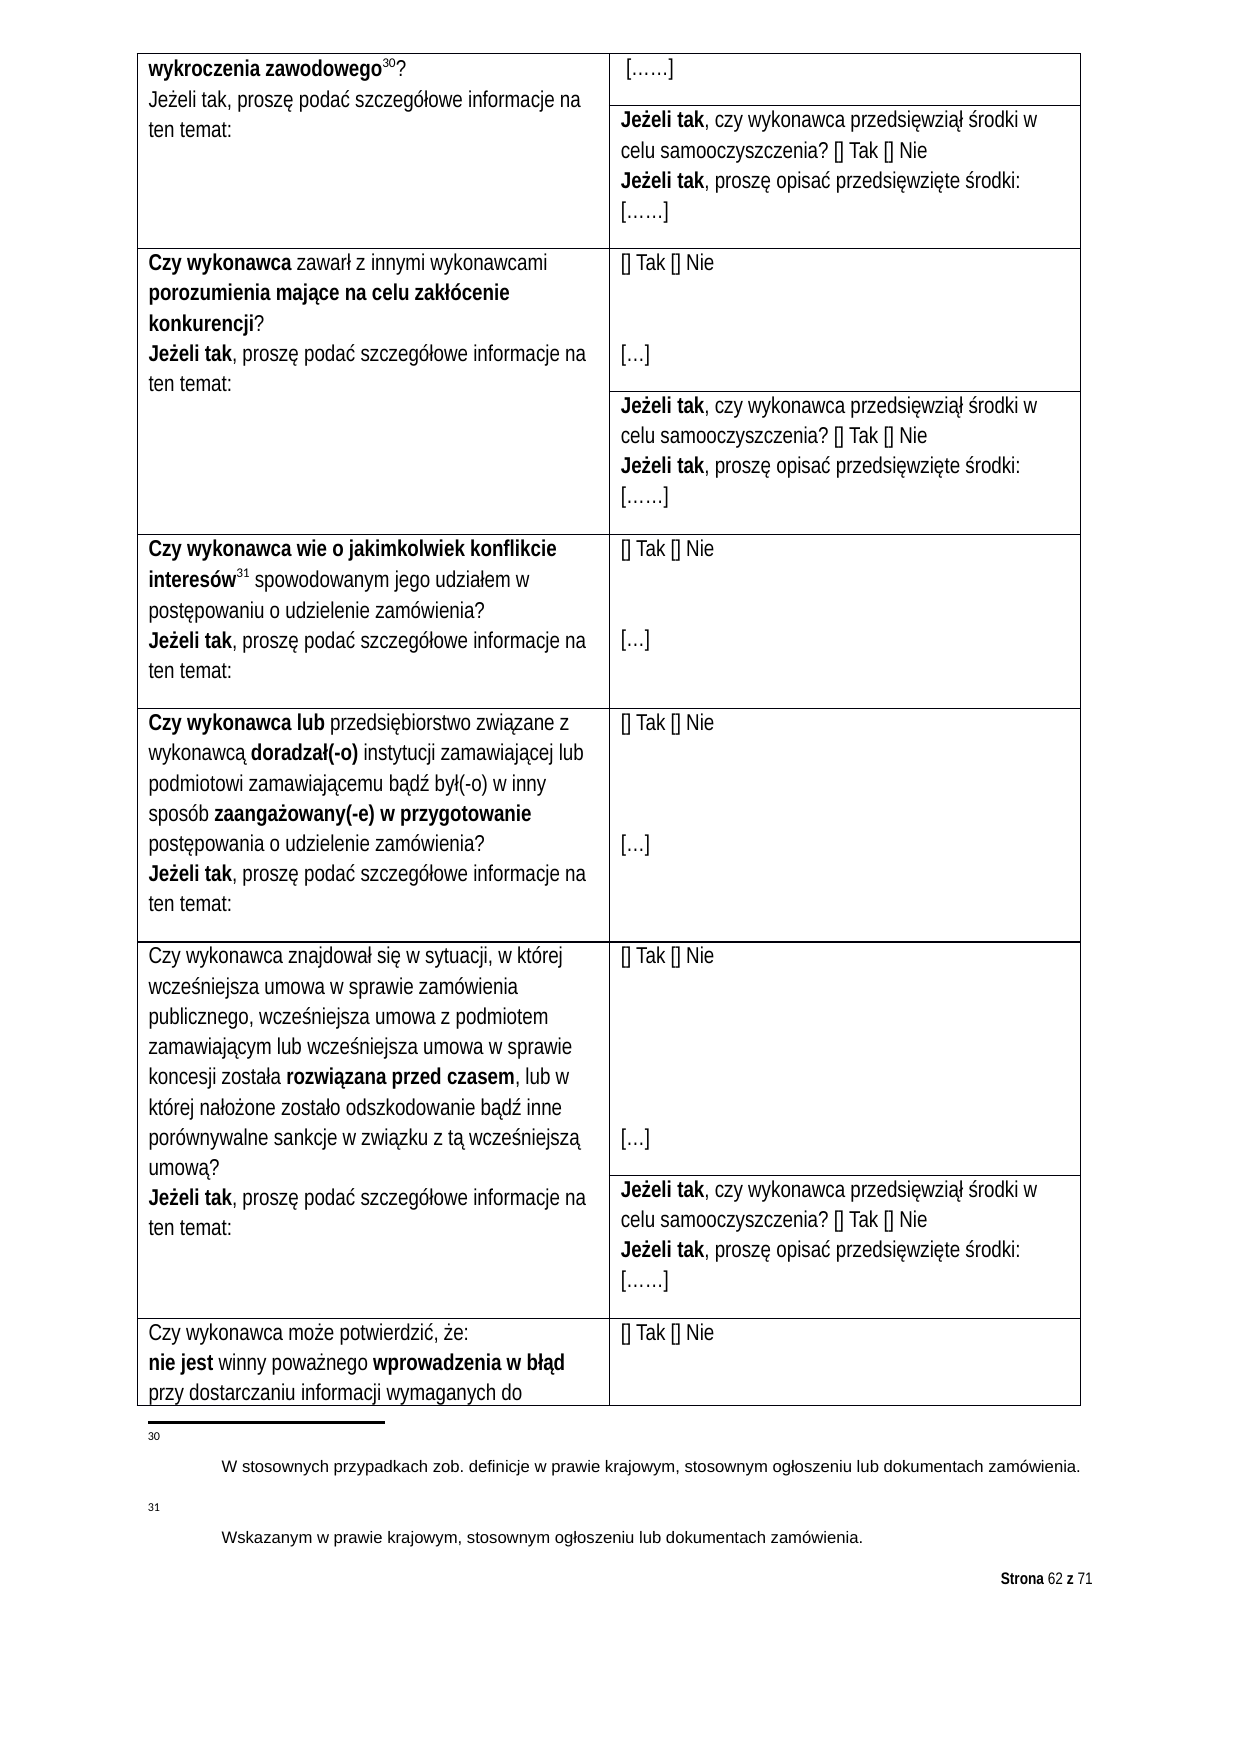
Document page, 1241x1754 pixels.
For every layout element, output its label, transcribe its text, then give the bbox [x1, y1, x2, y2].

table_cell [] Tak [] Nie [……] [610, 54, 1080, 105]
table_cell Czy wykonawca lub przedsiębiorstwo związane z wykonawcą doradzał(-o) instytucji zamawiającej lub podmiotowi zamawiającemu bądź był(-o) w inny sposób zaangażowany(-e) w przygotowanie postępowania o udzielenie zamówienia? Jeżeli tak, proszę podać szczegółowe informacje na ten temat: [138, 709, 609, 941]
table_cell Jeżeli tak, czy wykonawca przedsięwziął środki w celu samooczyszczenia? [] Tak [] Nie Jeżeli tak, proszę opisać przedsięwzięte środki: [……] [610, 106, 1080, 248]
table_cell [] Tak [] Nie [610, 1319, 1080, 1405]
table_cell Jeżeli tak, czy wykonawca przedsięwziął środki w celu samooczyszczenia? [] Tak [] Nie Jeżeli tak, proszę opisać przedsięwzięte środki: [……] [610, 392, 1080, 533]
table_cell Czy wykonawca zawarł z innymi wykonawcami porozumienia mające na celu zakłócenie konkurencji? Jeżeli tak, proszę podać szczegółowe informacje na ten temat: [138, 249, 609, 533]
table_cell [138, 1319, 609, 1405]
table_cell [] Tak [] Nie […] [610, 943, 1080, 1175]
table_cell [] Tak [] Nie […] [610, 709, 1080, 941]
table_cell Czy wykonawca znajdował się w sytuacji, w której wcześniejsza umowa w sprawie zamówienia publicznego, wcześniejsza umowa z podmiotem zamawiającym lub wcześniejsza umowa w sprawie koncesji została rozwiązana przed czasem, lub w której nałożone zostało odszkodowanie bądź inne porównywalne sankcje w związku z tą wcześniejszą umową? Jeżeli tak, proszę podać szczegółowe informacje na ten temat: [138, 943, 609, 1317]
table_cell [] Tak [] Nie […] [610, 249, 1080, 391]
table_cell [138, 54, 609, 248]
table_cell Czy wykonawca wie o jakimkolwiek konflikcie interesów spowodowanym jego udziałem w postępowaniu o udzielenie zamówienia? Jeżeli tak, proszę podać szczegółowe informacje na ten temat: [138, 535, 609, 708]
table_cell Jeżeli tak, czy wykonawca przedsięwziął środki w celu samooczyszczenia? [] Tak [] Nie Jeżeli tak, proszę opisać przedsięwzięte środki: [……] [610, 1176, 1080, 1317]
table_cell [] Tak [] Nie […] [610, 535, 1080, 708]
